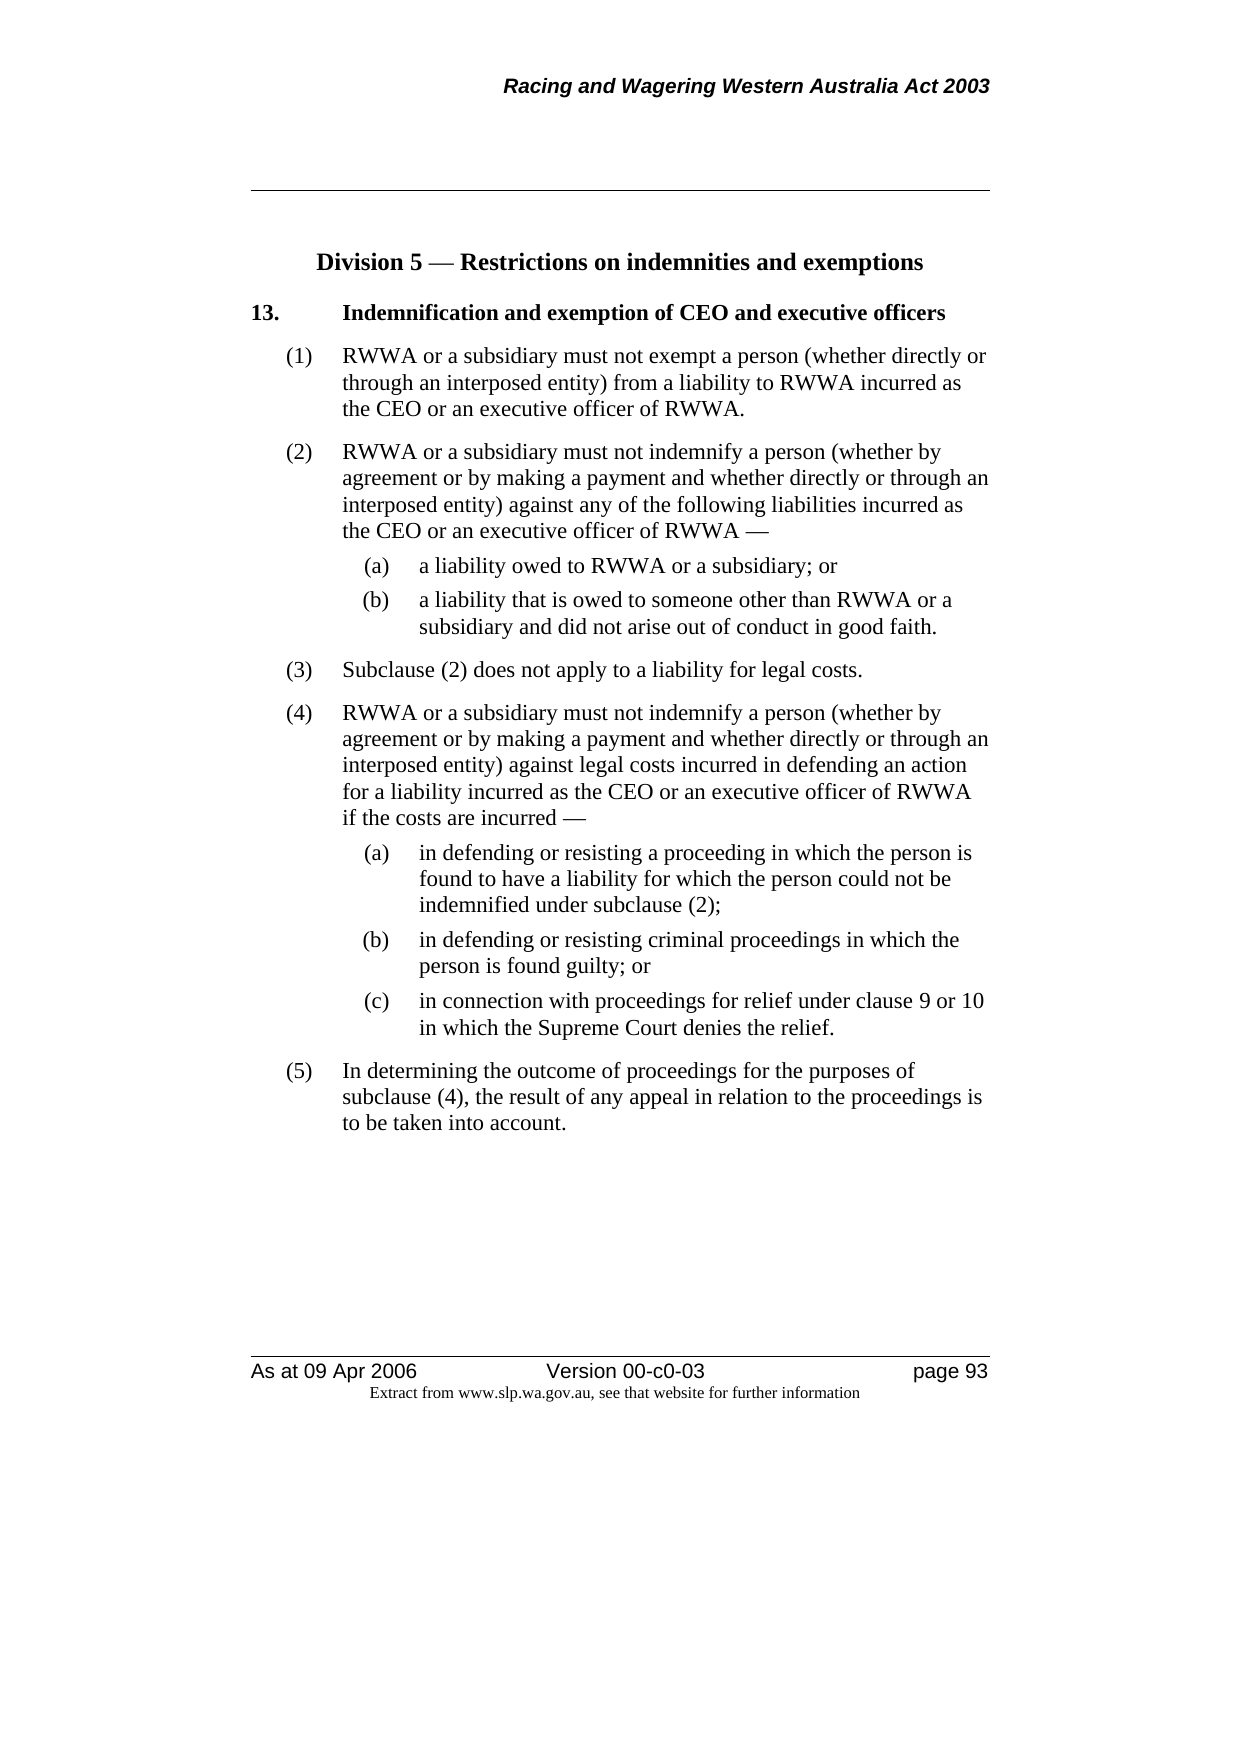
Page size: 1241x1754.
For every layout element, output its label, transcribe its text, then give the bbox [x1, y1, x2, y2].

text (3) Subclause (2) does not apply to a liability for legal costs. [251, 656, 990, 682]
text (a) in defending or resisting a proceeding in which the person is found to have a liability for which the person could not be indemnified under subclause (2); [251, 839, 990, 918]
text (c) in connection with proceedings for relief under clause 9 or 10 in which the Supreme Court denies the relief. [251, 987, 990, 1040]
subtitle Division 5 — Restrictions on indemnities and exemptions [251, 247, 990, 276]
subtitle 13. Indemnification and exemption of CEO and executive officers [251, 299, 990, 326]
text (1) RWWA or a subsidiary must not exempt a person (whether directly or through an interposed entity) from a liability to RWWA incurred as the CEO or an executive officer of RWWA. [251, 342, 990, 421]
text (2) RWWA or a subsidiary must not indemnify a person (whether by agreement or by making a payment and whether directly or through an interposed entity) against any of the following liabilities incurred as the CEO or an executive officer of RWWA — [251, 438, 990, 543]
text (5) In determining the outcome of proceedings for the purposes of subclause (4), the result of any appeal in relation to the proceedings is to be taken into account. [251, 1057, 990, 1136]
text (b) in defending or resisting criminal proceedings in which the person is found guilty; or [251, 926, 990, 979]
text (4) RWWA or a subsidiary must not indemnify a person (whether by agreement or by making a payment and whether directly or through an interposed entity) against legal costs incurred in defending an action for a liability incurred as the CEO or an executive officer of RWWA if the costs are incurred — [251, 699, 990, 831]
text (b) a liability that is owed to someone other than RWWA or a subsidiary and did not arise out of conduct in good faith. [251, 586, 990, 639]
text (a) a liability owed to RWWA or a subsidiary; or [251, 552, 990, 578]
